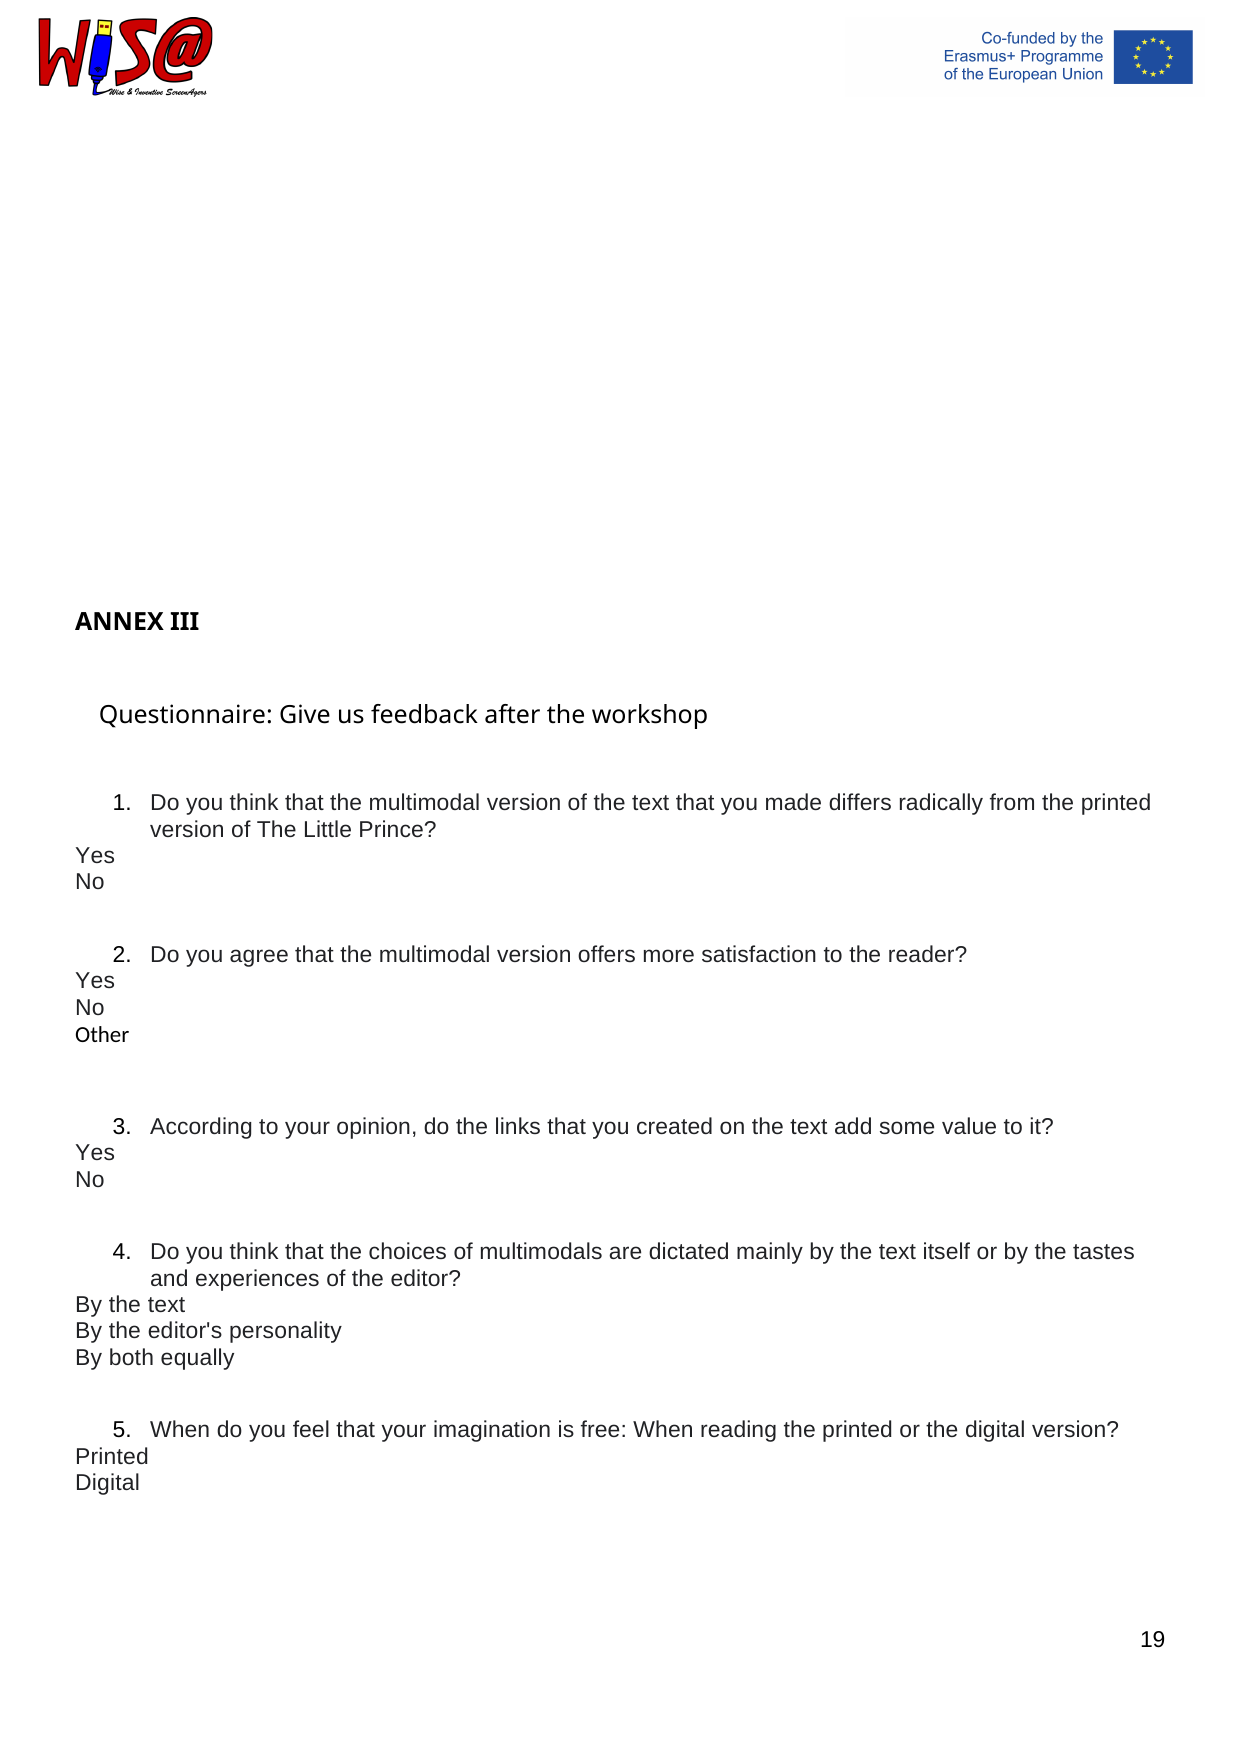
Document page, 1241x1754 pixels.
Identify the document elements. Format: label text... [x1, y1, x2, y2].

list When do you feel that your imagination is free: When reading the printed or the digital version? [112, 1416, 1165, 1443]
text Other [75, 1020, 1165, 1048]
text No [75, 994, 1165, 1020]
list According to your opinion, do the links that you created on the text add some value to it? [112, 1113, 1165, 1139]
text No [75, 868, 1165, 895]
list Do you think that the multimodal version of the text that you made differs radically from the printed version of The Little Prince? [443, 789, 1165, 842]
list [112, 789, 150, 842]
picture [844, 17, 1205, 97]
text Yes [75, 842, 1165, 868]
list Do you agree that the multimodal version offers more satisfaction to the reader? [112, 941, 1165, 967]
text Yes [75, 967, 1165, 994]
text Printed [75, 1443, 1165, 1469]
text ANNEX III [75, 603, 1165, 637]
text By the text [75, 1291, 1165, 1317]
text Digital [75, 1469, 1165, 1495]
list Do you think that the choices of multimodals are dictated mainly by the text itself or by the tastes and experiences of the editor? [112, 1238, 1165, 1291]
text By both equally [75, 1344, 1165, 1370]
picture [38, 17, 213, 97]
text By the editor's personality [75, 1317, 1165, 1344]
text No [75, 1166, 1165, 1192]
text Questionnaire: Give us feedback after the workshop [75, 696, 1165, 730]
text Yes [75, 1139, 1165, 1166]
